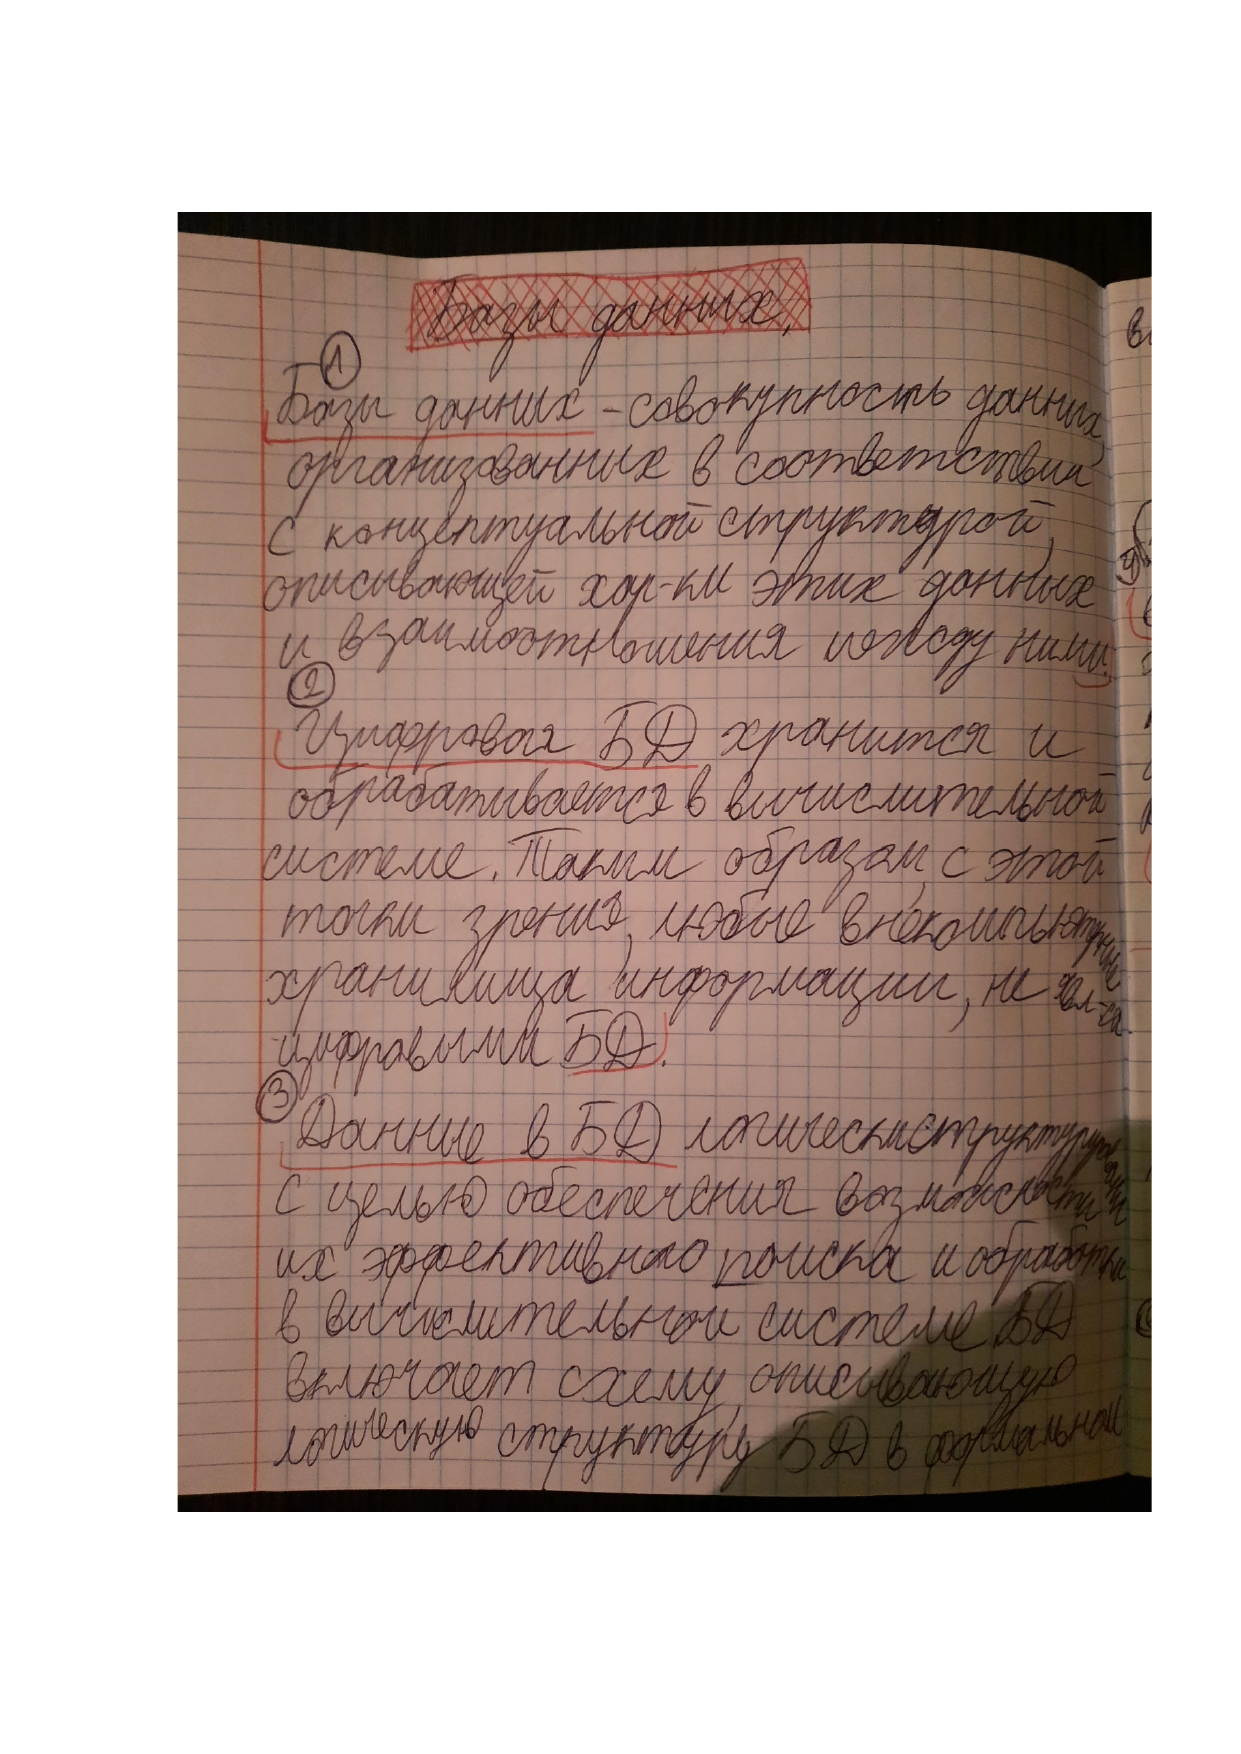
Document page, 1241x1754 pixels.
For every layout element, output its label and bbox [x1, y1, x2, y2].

picture [177, 212, 1152, 1512]
